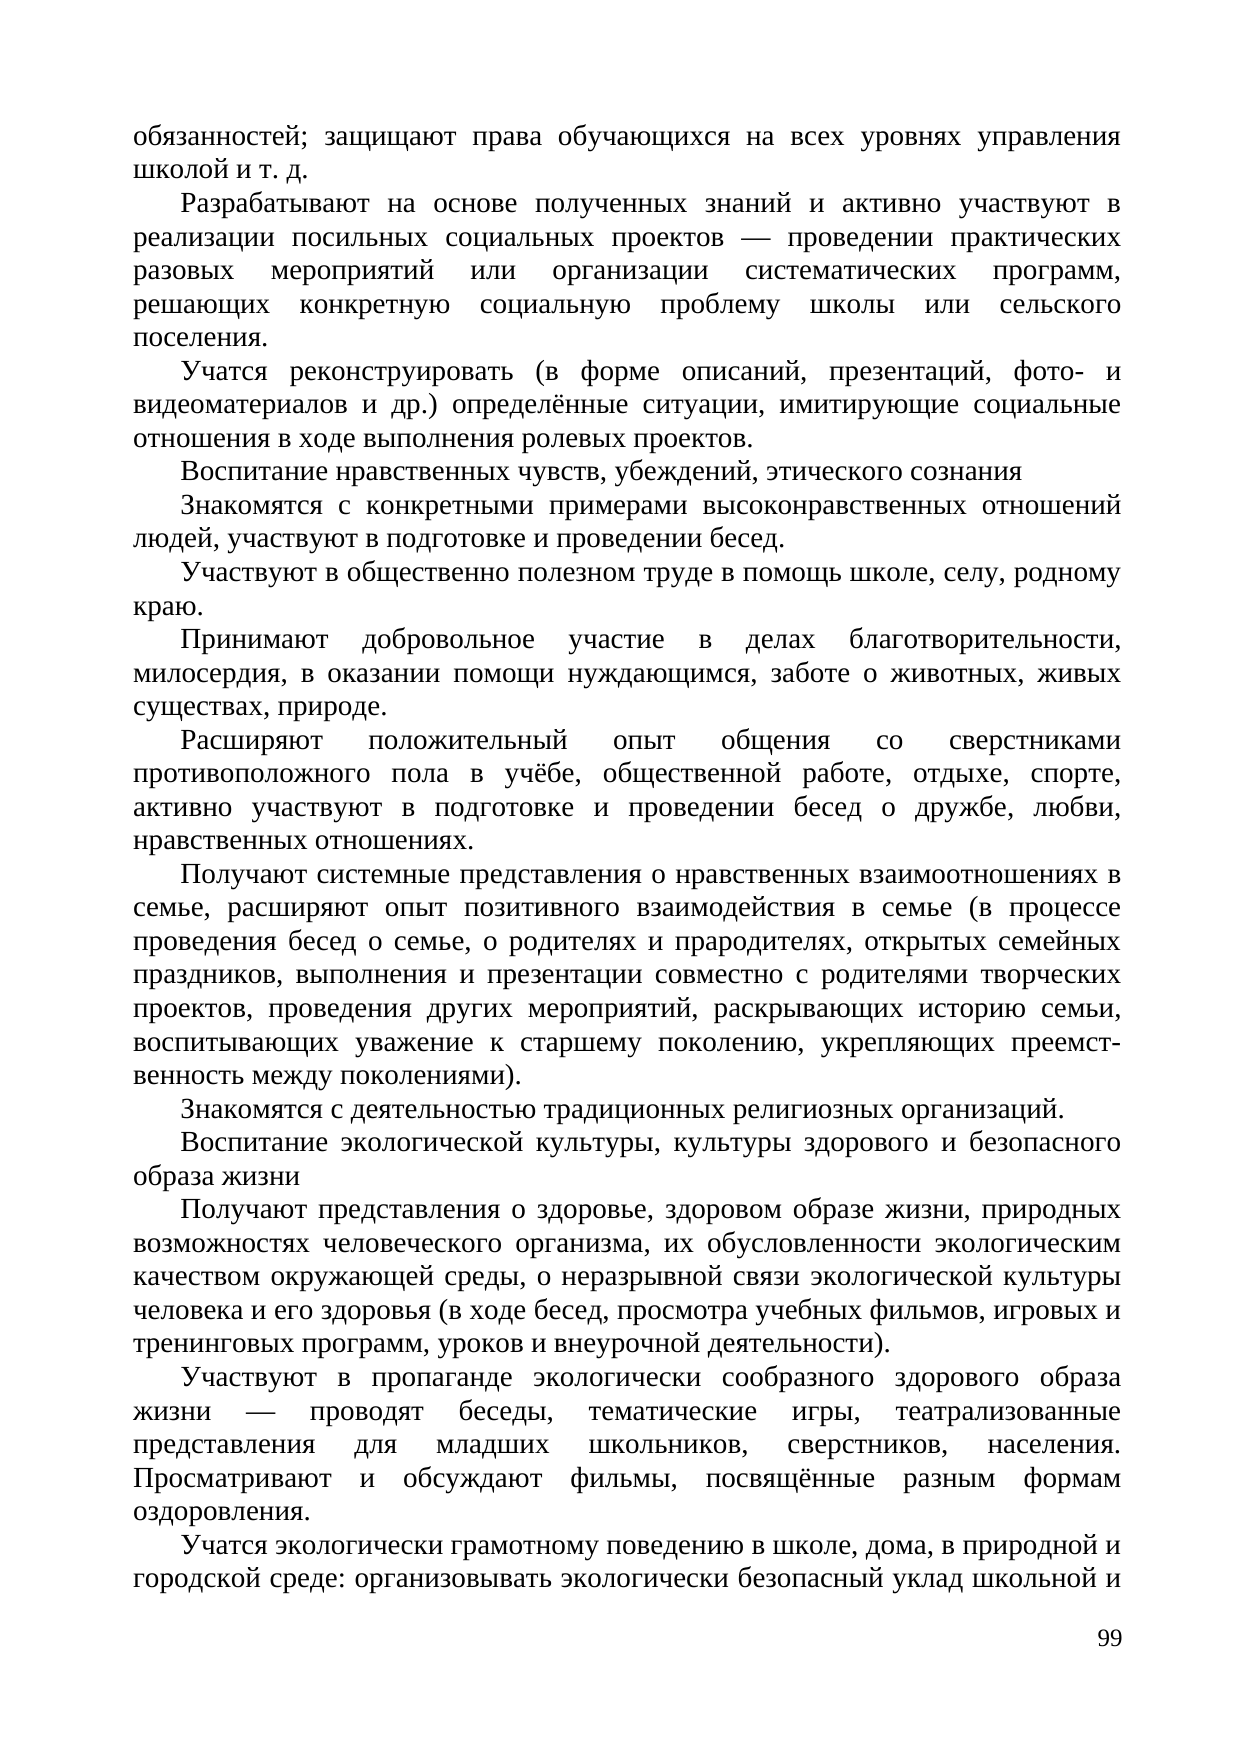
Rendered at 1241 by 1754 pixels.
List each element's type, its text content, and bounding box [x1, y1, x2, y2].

text Разрабатывают на основе полученных знаний и активно участвуют в реализации посильных социальных проектов — проведении практических разовых мероприятий или организации систематических программ, решающих конкретную социальную проблему школы или сельского поселения. [133, 185, 1122, 353]
text Получают представления о здоровье, здоровом образе жизни, природных возможностях человеческого организма, их обусловленности экологическим качеством окружающей среды, о неразрывной связи экологической культуры человека и его здоровья (в ходе бесед, просмотра учебных фильмов, игровых и тренинговых программ, уроков и внеурочной деятельности). [133, 1191, 1122, 1359]
text Участвуют в общественно полезном труде в помощь школе, селу, родному краю. [133, 554, 1122, 621]
text Расширяют положительный опыт общения со сверстниками противоположного пола в учёбе, общественной работе, отдыхе, спорте, активно участвуют в подготовке и проведении бесед о дружбе, любви, нравственных отношениях. [133, 722, 1122, 856]
text Знакомятся с деятельностью традиционных религиозных организаций. [133, 1091, 1122, 1124]
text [133, 118, 1122, 185]
text Воспитание нравственных чувств, убеждений, этического сознания [133, 453, 1122, 487]
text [133, 1527, 1122, 1594]
text Получают системные представления о нравственных взаимоотношениях в семье, расширяют опыт позитивного взаимодействия в семье (в процессе проведения бесед о семье, о родителях и прародителях, открытых семейных праздников, выполнения и презентации совместно с родителями творческих проектов, проведения других мероприятий, раскрывающих историю семьи, воспитывающих уважение к старшему поколению, укрепляющих преемст-венность между поколениями). [133, 856, 1122, 1091]
text Участвуют в пропаганде экологически сообразного здорового образа жизни — проводят беседы, тематические игры, театрализованные представления для младших школьников, сверстников, населения. Просматривают и обсуждают фильмы, посвящённые разным формам оздоровления. [133, 1359, 1122, 1527]
text Знакомятся с конкретными примерами высоконравственных отношений людей, участвуют в подготовке и проведении бесед. [133, 487, 1122, 554]
text Воспитание экологической культуры, культуры здорового и безопасного образа жизни [133, 1124, 1122, 1191]
text Учатся реконструировать (в форме описаний, презентаций, фото- и видеоматериалов и др.) определённые ситуации, имитирующие социальные отношения в ходе выполнения ролевых проектов. [133, 353, 1122, 453]
text Принимают добровольное участие в делах благотворительности, милосердия, в оказании помощи нуждающимся, заботе о животных, живых существах, природе. [133, 621, 1122, 722]
